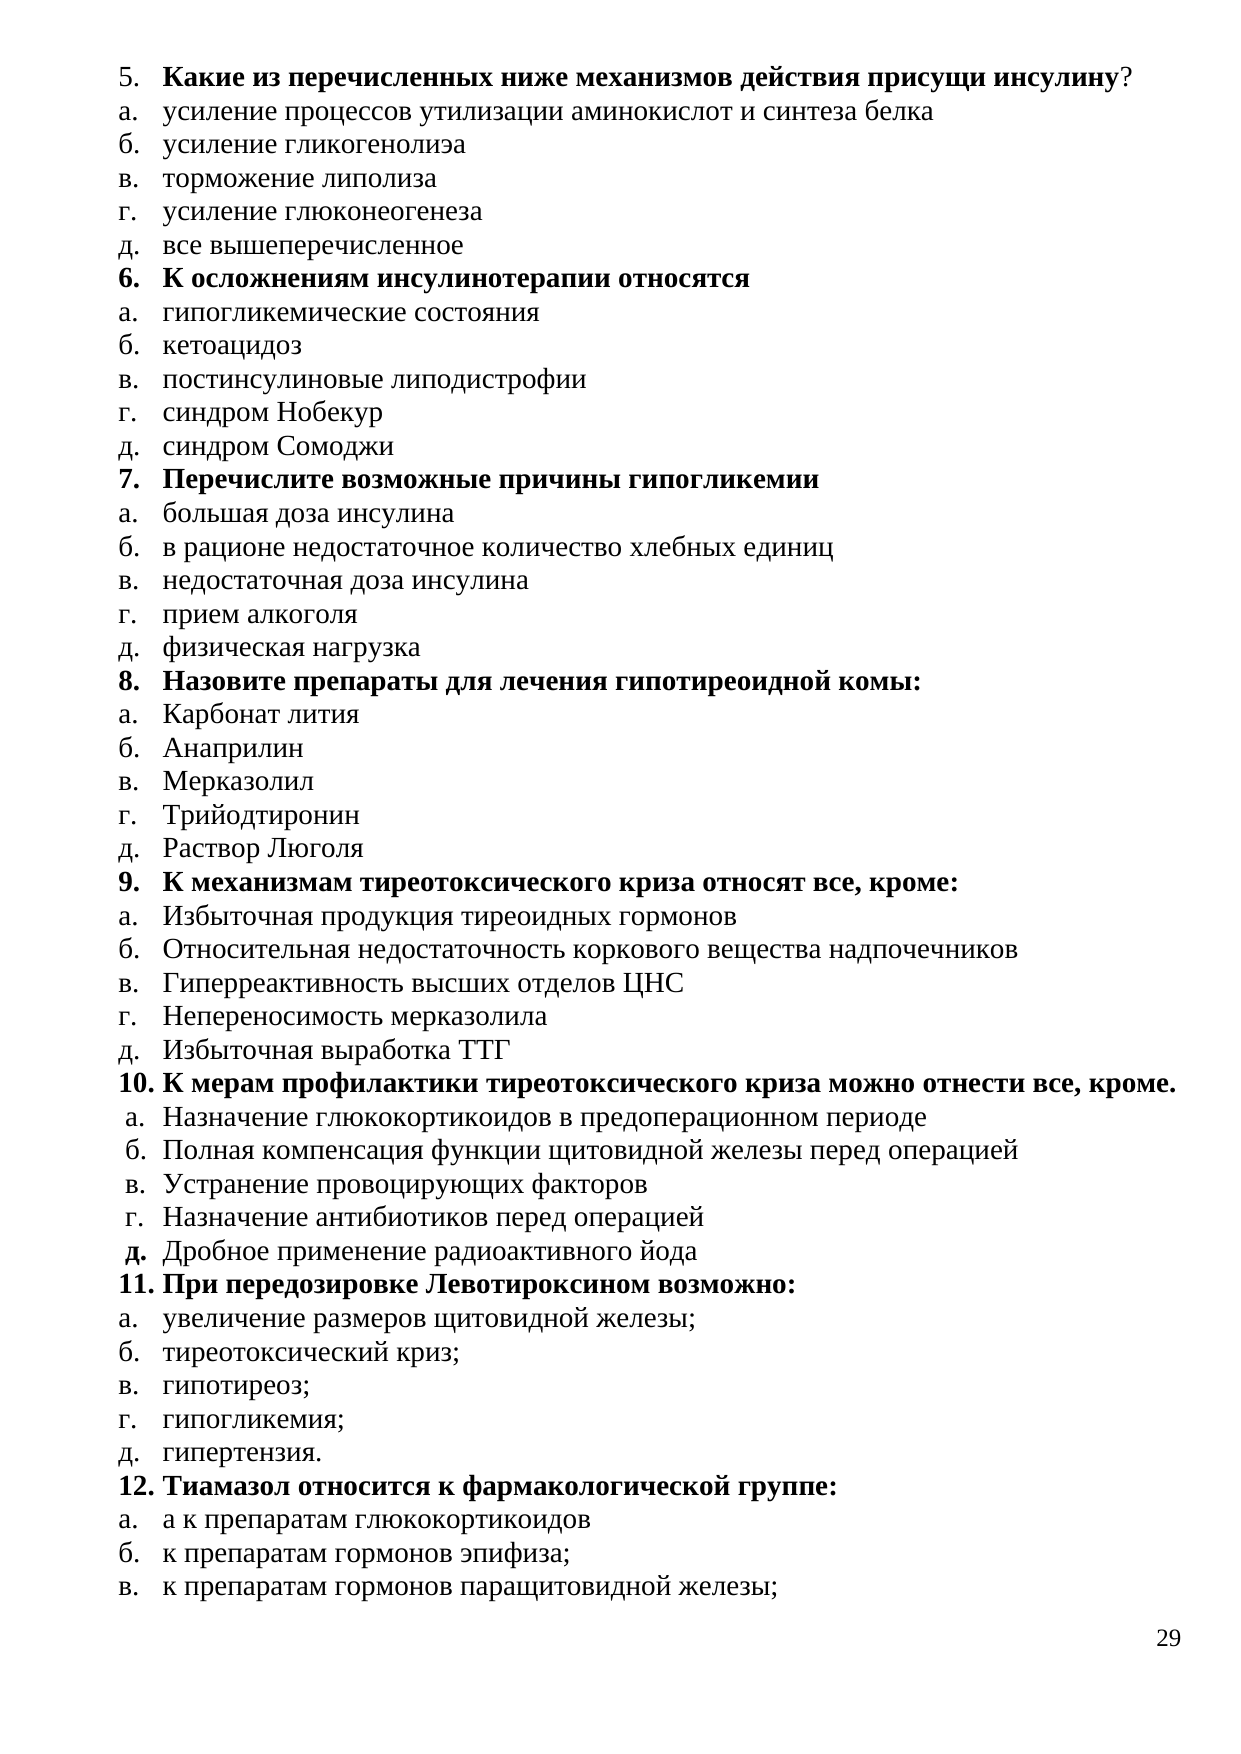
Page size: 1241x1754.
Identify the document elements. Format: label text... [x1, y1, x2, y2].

list все вышеперечисленное [118, 227, 1181, 260]
list усиление процессов утилизации аминокислот и синтеза белка [118, 93, 1181, 126]
list Трийодтиронин [118, 797, 1181, 831]
list К механизмам тиреотоксического криза относят все, кроме: [118, 864, 1181, 898]
list При передозировке Левотироксином возможно: [118, 1267, 1181, 1300]
list Анаприлин [118, 730, 1181, 763]
list гипертензия. [118, 1434, 1181, 1468]
list Тиамазол относится к фармакологической группе: [118, 1468, 1181, 1501]
list тиреотоксический криз; [118, 1334, 1181, 1367]
list физическая нагрузка [118, 629, 1181, 663]
list Относительная недостаточность коркового вещества надпочечников [118, 931, 1181, 965]
list Полная компенсация функции щитовидной железы перед операцией [125, 1132, 1181, 1166]
list кетоацидоз [118, 327, 1181, 361]
list К мерам профилактики тиреотоксического криза можно отнести все, кроме. [118, 1065, 1181, 1099]
list усиление гликогенолиэа [118, 126, 1181, 160]
list Избыточная продукция тиреоидных гормонов [118, 898, 1181, 931]
list К осложнениям инсулинотерапии относятся [118, 260, 1181, 294]
list постинсулиновые липодистрофии [118, 361, 1181, 394]
list Непереносимость мерказолила [118, 998, 1181, 1032]
list гипотиреоз; [118, 1367, 1181, 1401]
list Карбонат лития [118, 696, 1181, 730]
list синдром Нобекур [118, 394, 1181, 428]
list Какие из перечисленных ниже механизмов действия присущи инсулину? [118, 59, 1181, 93]
list гипогликемические состояния [118, 294, 1181, 327]
list Избыточная выработка ТТГ [118, 1032, 1181, 1065]
list недостаточная доза инсулина [118, 562, 1181, 596]
list Раствор Люголя [118, 831, 1181, 864]
list к препаратам гормонов паращитовидной железы; [118, 1568, 1181, 1602]
list а к препаратам глюкокортикоидов [118, 1501, 1181, 1535]
list в рационе недостаточное количество хлебных единиц [118, 529, 1181, 562]
list прием алкоголя [118, 596, 1181, 629]
list торможение липолиза [118, 160, 1181, 193]
list гипогликемия; [118, 1401, 1181, 1434]
list усиление глюконеогенеза [118, 193, 1181, 227]
list Назовите препараты для лечения гипотиреоидной комы: [118, 663, 1181, 696]
list Назначение глюкокортикоидов в предоперационном периоде [125, 1099, 1181, 1132]
list Гиперреактивность высших отделов ЦНС [118, 965, 1181, 998]
list увеличение размеров щитовидной железы; [118, 1300, 1181, 1334]
list большая доза инсулина [118, 495, 1181, 529]
list Мерказолил [118, 763, 1181, 797]
list Перечислите возможные причины гипогликемии [118, 462, 1181, 495]
list Дробное применение радиоактивного йода [125, 1233, 1181, 1267]
list Назначение антибиотиков перед операцией [125, 1199, 1181, 1233]
list синдром Сомоджи [118, 428, 1181, 462]
list Устранение провоцирующих факторов [125, 1166, 1181, 1199]
list к препаратам гормонов эпифиза; [118, 1535, 1181, 1568]
